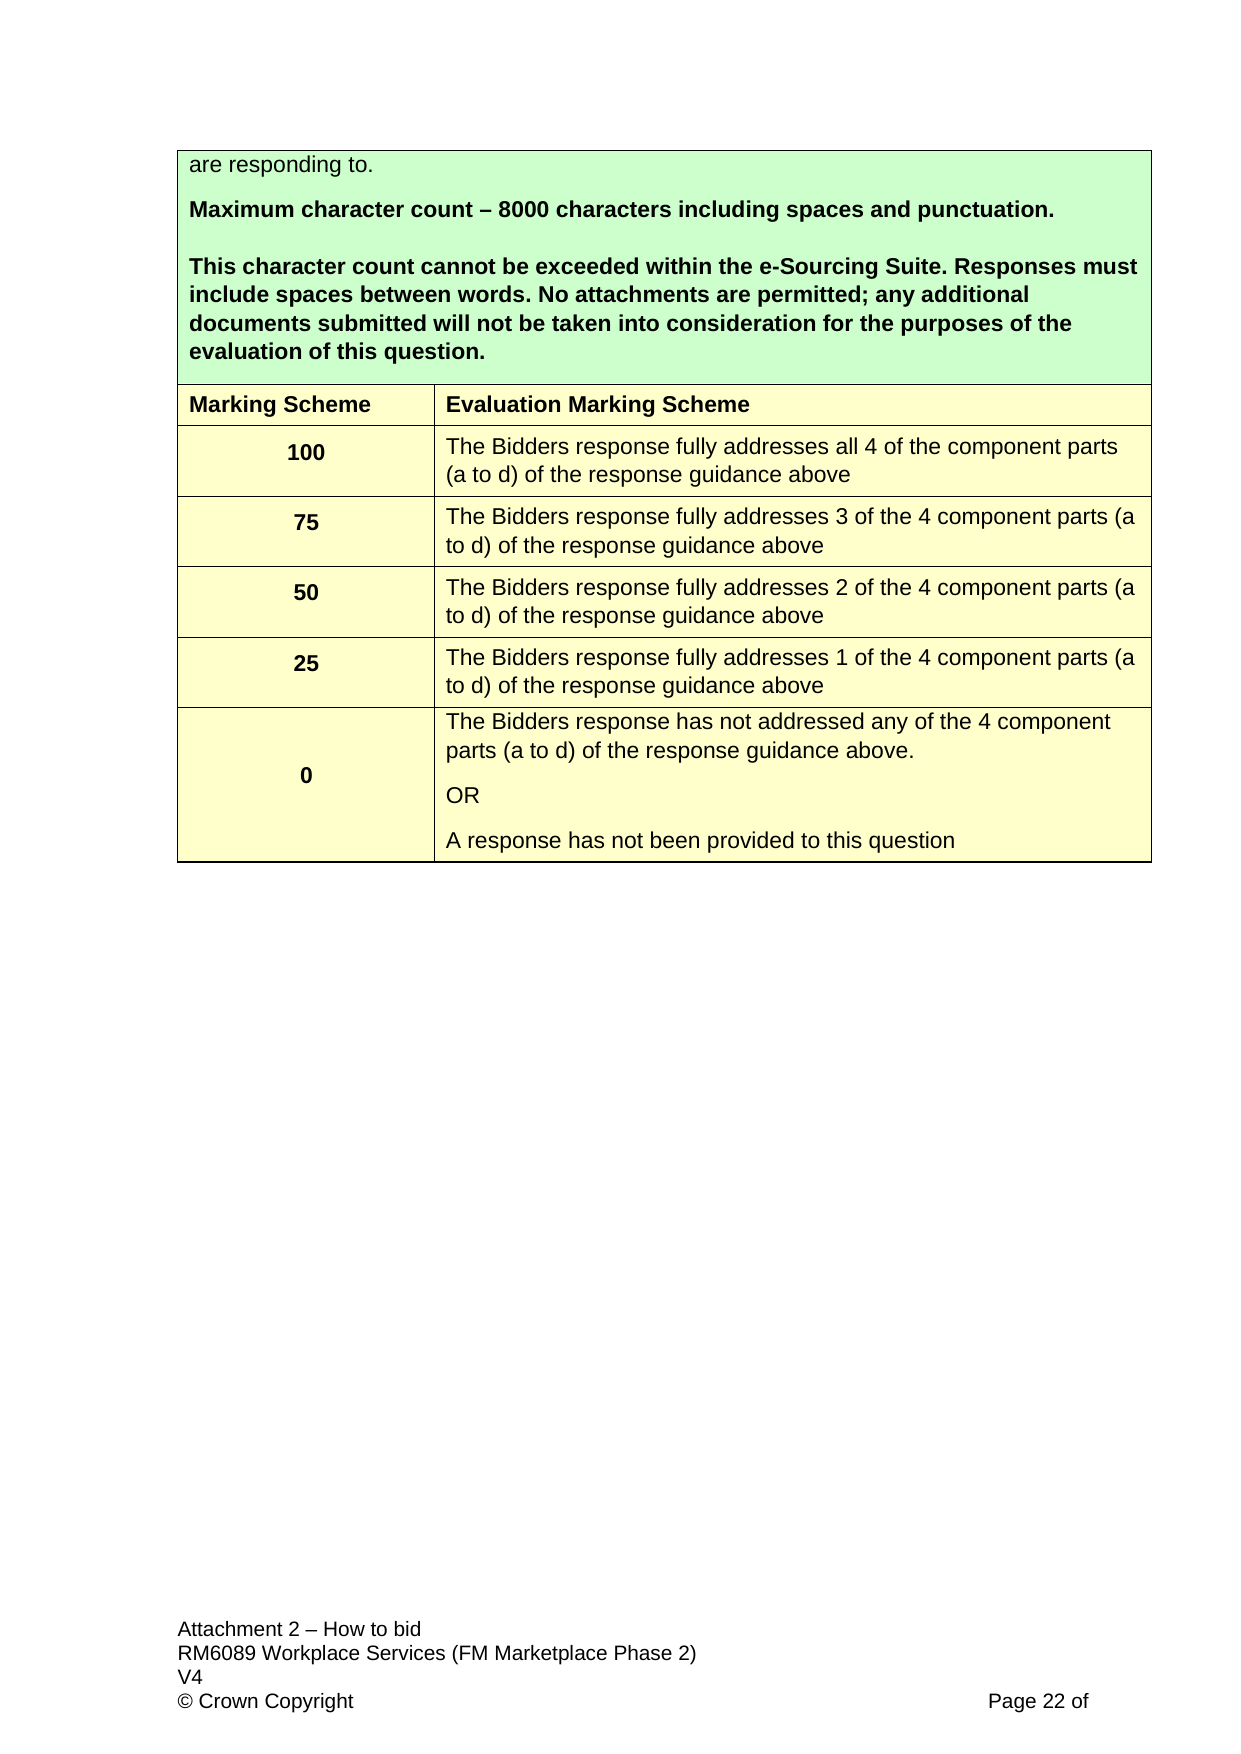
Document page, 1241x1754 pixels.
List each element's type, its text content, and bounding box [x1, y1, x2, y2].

table_cell 25 [178, 638, 434, 707]
table_cell The Bidders response fully addresses all 4 of the component parts (a to d) of the response guidance above [435, 426, 1151, 496]
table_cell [178, 151, 1151, 383]
table_cell 0 [178, 708, 434, 861]
table_cell The Bidders response has not addressed any of the 4 component parts (a to d) of the response guidance above. OR A response has not been provided to this question [435, 708, 1151, 861]
table_cell The Bidders response fully addresses 3 of the 4 component parts (a to d) of the response guidance above [435, 497, 1151, 566]
table_cell Evaluation Marking Scheme [435, 385, 1151, 425]
table_cell 100 [178, 426, 434, 496]
table_cell 75 [178, 497, 434, 566]
table_cell The Bidders response fully addresses 1 of the 4 component parts (a to d) of the response guidance above [435, 638, 1151, 707]
table_cell 50 [178, 567, 434, 637]
table_cell The Bidders response fully addresses 2 of the 4 component parts (a to d) of the response guidance above [435, 567, 1151, 637]
table_cell Marking Scheme [178, 385, 434, 425]
